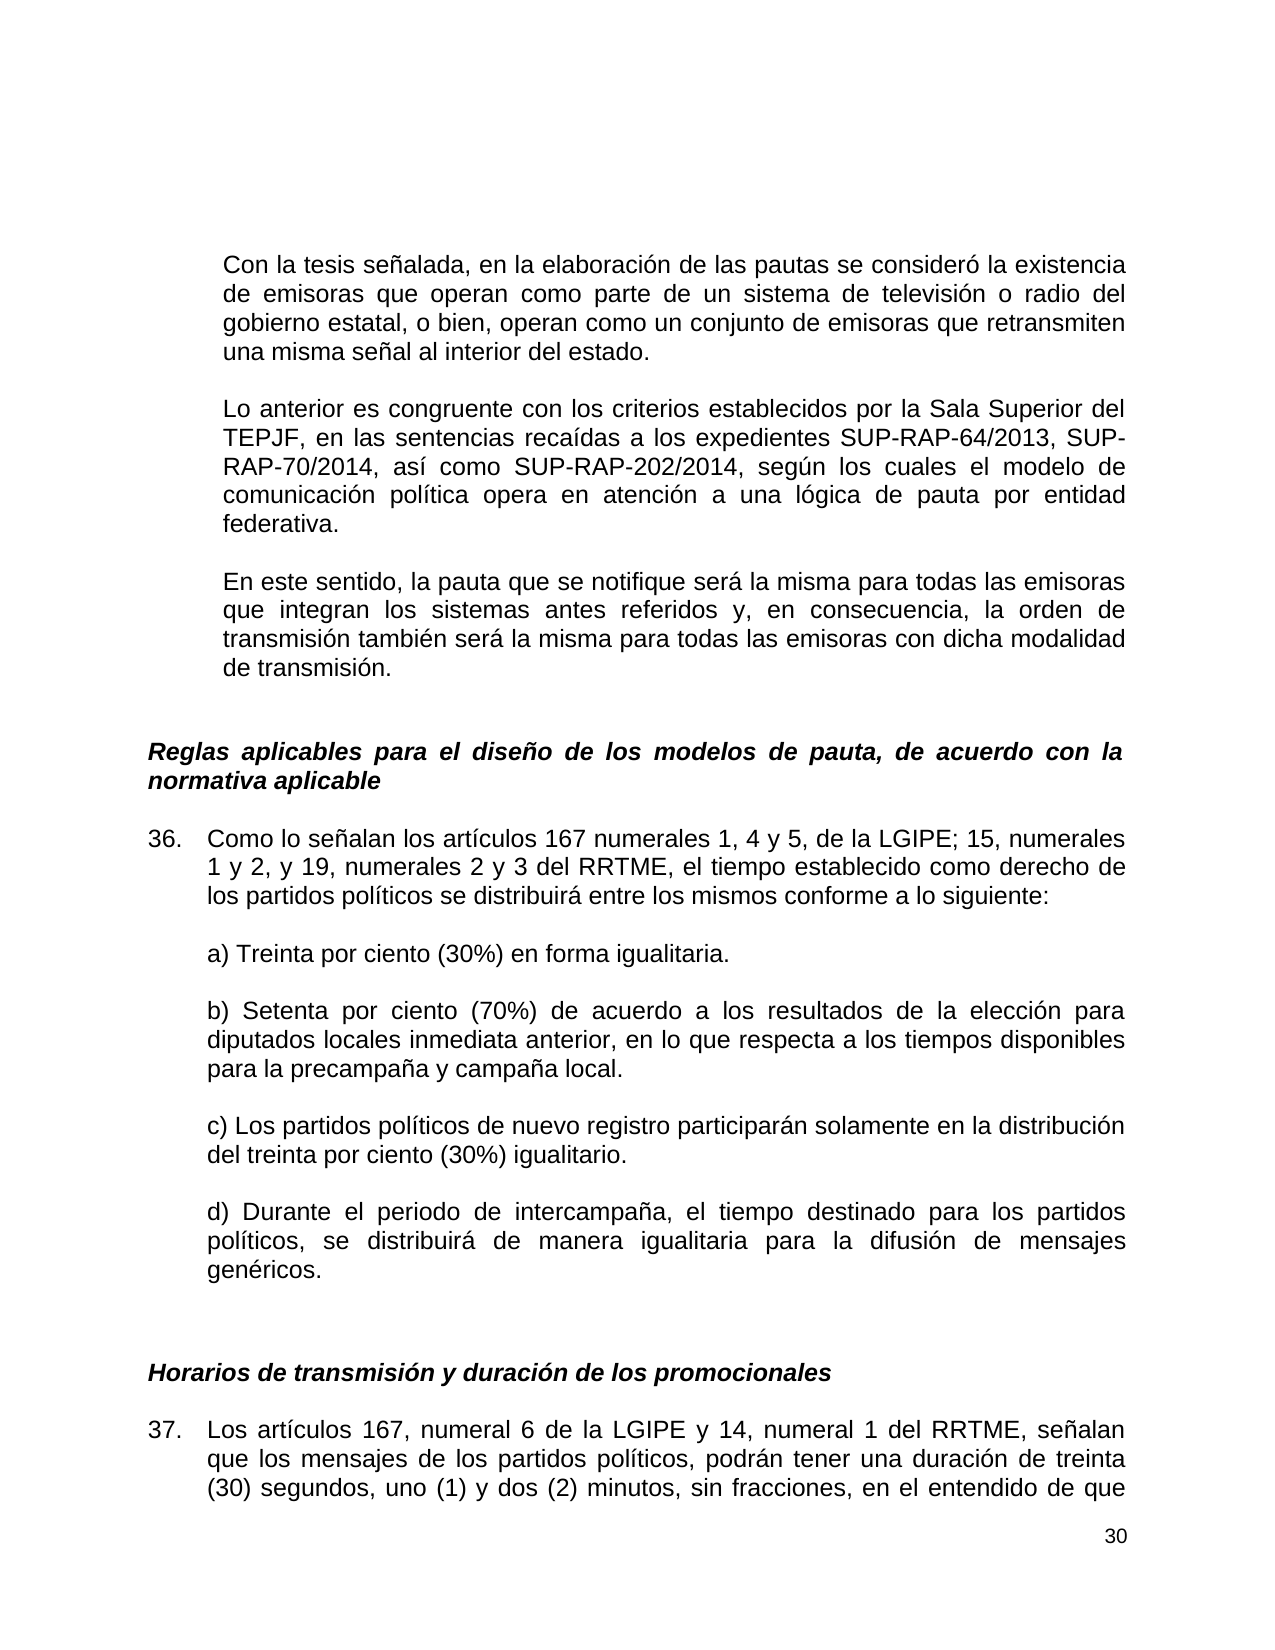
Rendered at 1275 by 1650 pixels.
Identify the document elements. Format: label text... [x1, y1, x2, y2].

text Reglas aplicables para el diseño de los modelos de pauta, de acuerdo con la normativa aplicable [148, 737, 1127, 795]
text b) Setenta por ciento (70%) de acuerdo a los resultados de la elección para diputados locales inmediata anterior, en lo que respecta a los tiempos disponibles para la precampaña y campaña local. [207, 996, 1127, 1082]
text a) Treinta por ciento (30%) en forma igualitaria. [207, 939, 1127, 967]
list Lo anterior es congruente con los criterios establecidos por la Sala Superior del TEPJF, en las sentencias recaídas a los expedientes SUP-RAP-64/2013, SUP-RAP-70/2014, así como SUP-RAP-202/2014, según los cuales el modelo de comunicación política opera en atención a una lógica de pauta por entidad federativa. [223, 394, 1127, 538]
list c) Los partidos políticos de nuevo registro participarán solamente en la distribución del treinta por ciento (30%) igualitario. [148, 1111, 1127, 1169]
list Con la tesis señalada, en la elaboración de las pautas se consideró la existencia de emisoras que operan como parte de un sistema de televisión o radio del gobierno estatal, o bien, operan como un conjunto de emisoras que retransmiten una misma señal al interior del estado. [223, 250, 1127, 365]
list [148, 1415, 1127, 1502]
list Como lo señalan los artículos 167 numerales 1, 4 y 5, de la LGIPE; 15, numerales 1 y 2, y 19, numerales 2 y 3 del RRTME, el tiempo establecido como derecho de los partidos políticos se distribuirá entre los mismos conforme a lo siguiente: [148, 824, 1127, 910]
list Horarios de transmisión y duración de los promocionales [148, 1358, 1127, 1387]
list d) Durante el periodo de intercampaña, el tiempo destinado para los partidos políticos, se distribuirá de manera igualitaria para la difusión de mensajes genéricos. [207, 1197, 1127, 1284]
list En este sentido, la pauta que se notifique será la misma para todas las emisoras que integran los sistemas antes referidos y, en consecuencia, la orden de transmisión también será la misma para todas las emisoras con dicha modalidad de transmisión. [223, 567, 1127, 682]
